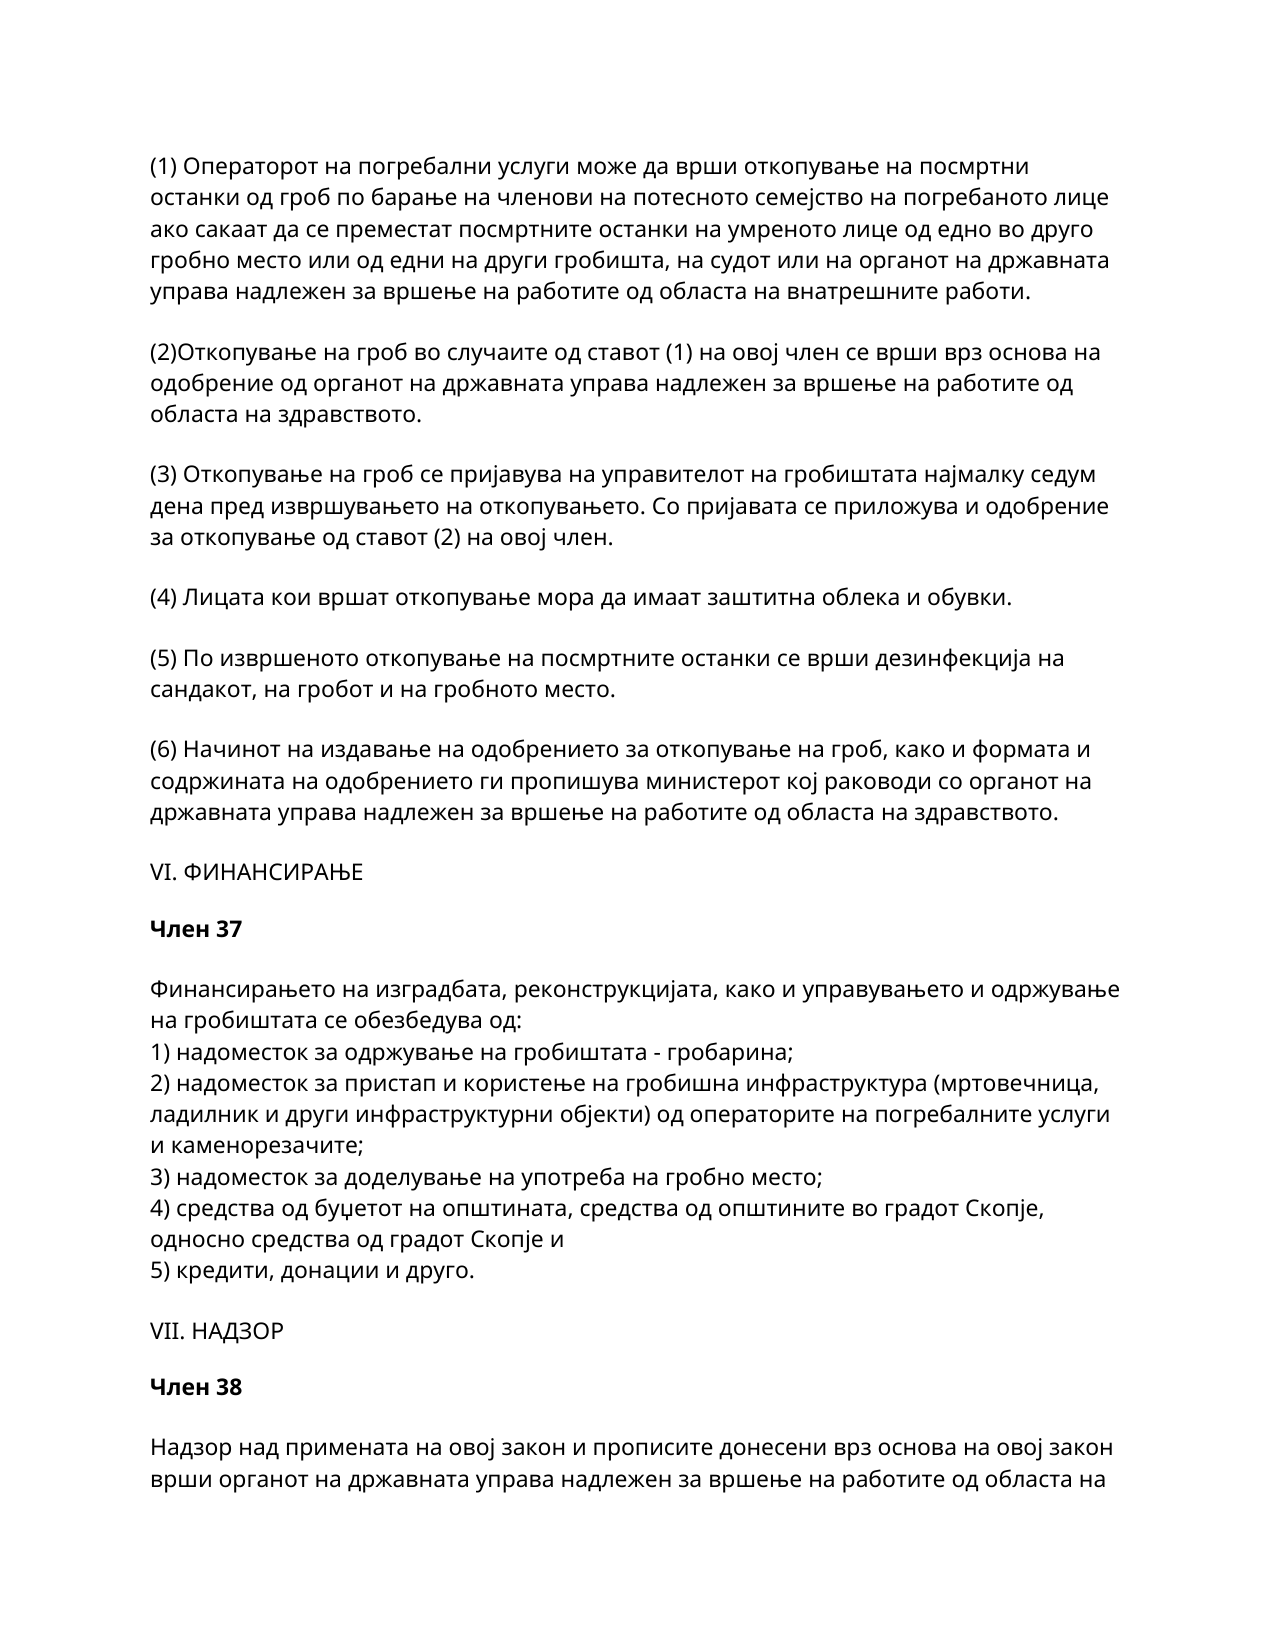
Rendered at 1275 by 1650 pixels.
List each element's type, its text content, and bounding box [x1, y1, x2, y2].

text VII. НАДЗОР [150, 1314, 1125, 1346]
text VI. ФИНАНСИРАЊЕ [150, 856, 1125, 887]
text Член 37 [150, 912, 1125, 944]
text (1) Операторот на погребални услуги може да врши откопување на посмртни останки од гроб по барање на членови на потесното семејство на погребаното лице ако сакаат да се преместат посмртните останки на умреното лице од едно во друго гробно место или од едни на други гробишта, на судот или на органот на државната управа надлежен за вршење на работите од областа на внатрешните работи. [150, 150, 1125, 306]
text Финансирањето на изградбата, реконструкцијата, како и управувањето и одржување на гробиштата се обезбедува од: 1) надоместок за одржување на гробиштата - гробарина; 2) надоместок за пристап и користење на гробишна инфраструктура (мртовечница, ладилник и други инфраструктурни објекти) од операторите на погребалните услуги и каменорезачите; 3) надоместок за доделување на употреба на гробно место; 4) средства од буџетот на општината, средства од општините во градот Скопје, односно средства од градот Скопје и 5) кредити, донации и друго. [150, 973, 1125, 1285]
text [150, 1431, 1125, 1494]
text (6) Начинот на издавање на одобрението за откопување на гроб, како и формата и содржината на одобрението ги пропишува министерот кој раководи со органот на државната управа надлежен за вршење на работите од областа на здравството. [150, 733, 1125, 827]
text (5) По извршеното откопување на посмртните останки се врши дезинфекција на сандакот, на гробот и на гробното место. [150, 642, 1125, 704]
text (4) Лицата кои вршат откопување мора да имаат заштитна облека и обувки. [150, 581, 1125, 612]
text Член 38 [150, 1371, 1125, 1402]
text (2)Откопување на гроб во случаите од ставот (1) на овој член се врши врз основа на одобрение од органот на државната управа надлежен за вршење на работите од областа на здравството. [150, 335, 1125, 429]
text (3) Откопување на гроб се пријавува на управителот на гробиштата најмалку седум дена пред извршувањето на откопувањето. Со пријавата се приложува и одобрение за откопување од ставот (2) на овој член. [150, 458, 1125, 552]
